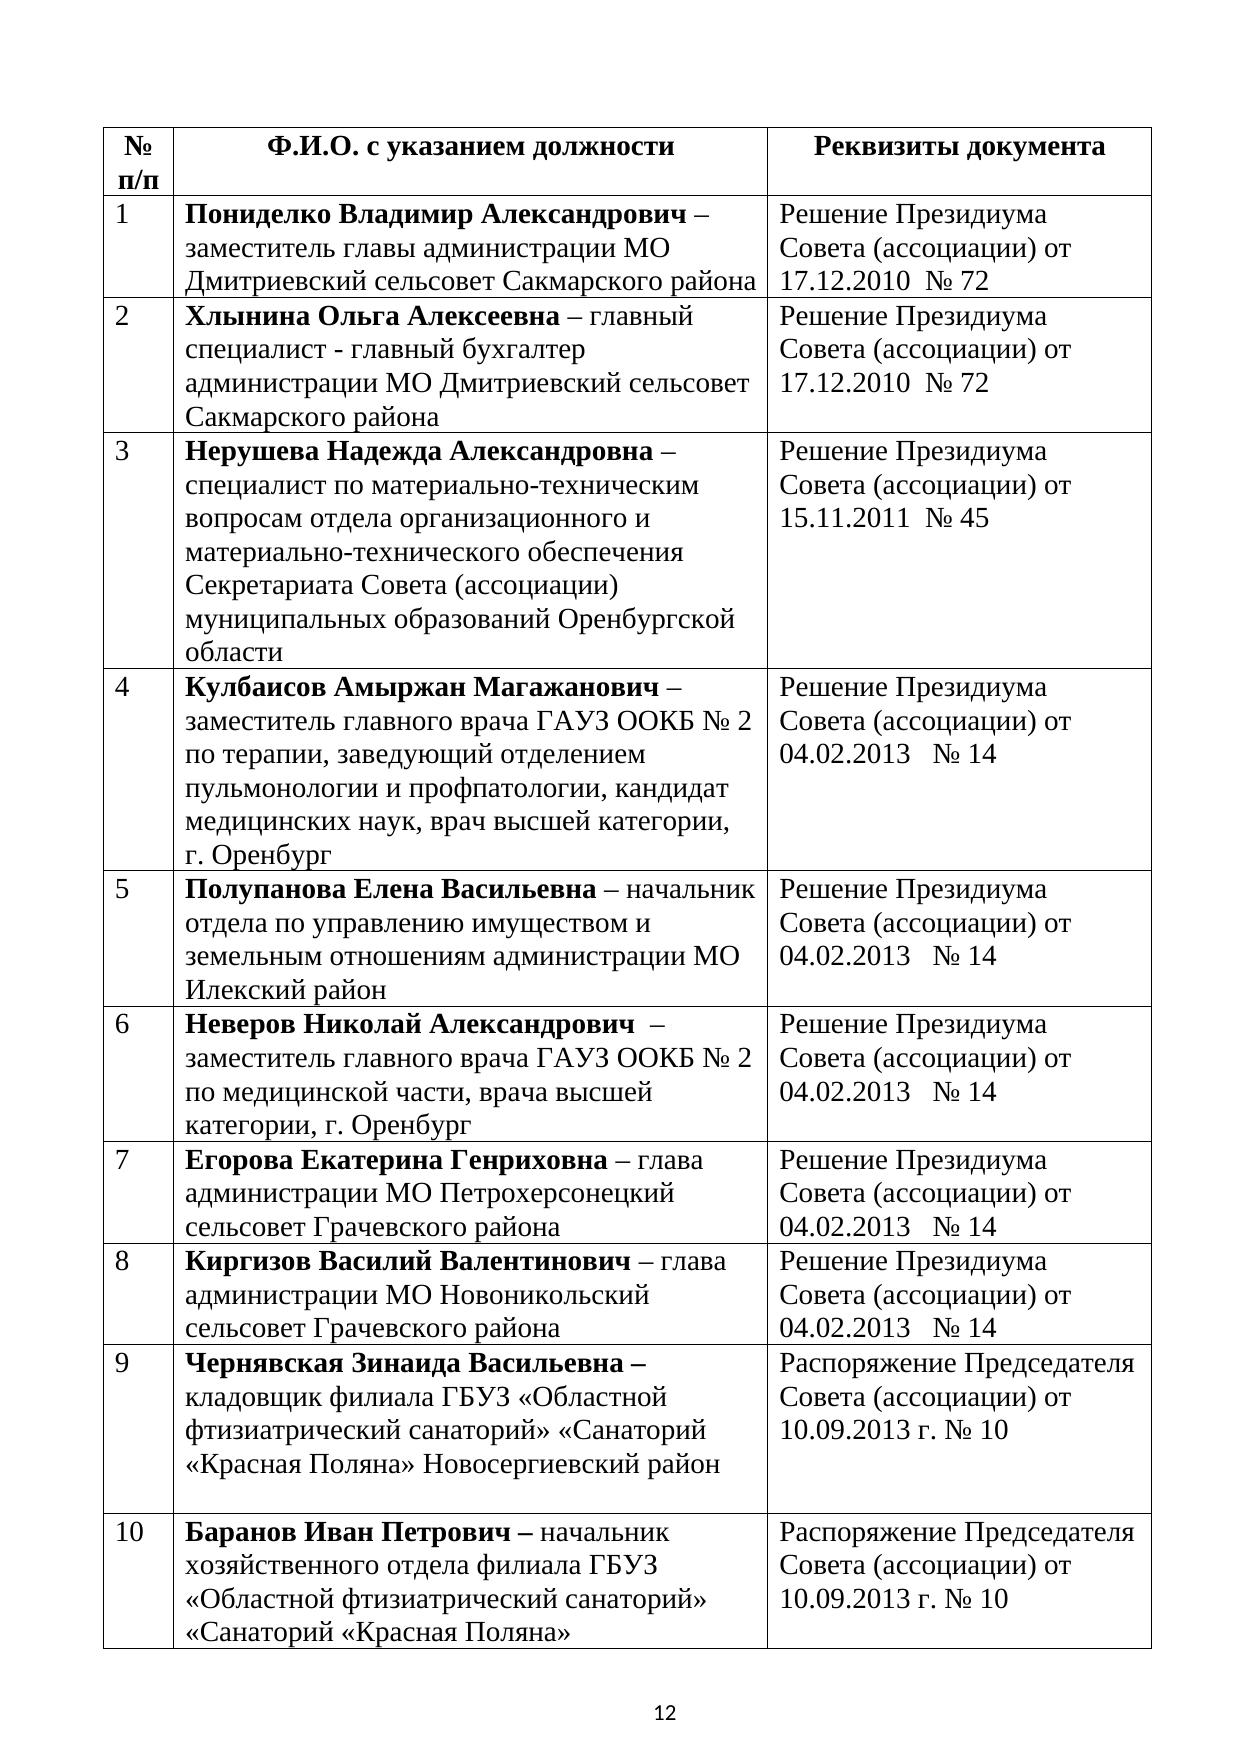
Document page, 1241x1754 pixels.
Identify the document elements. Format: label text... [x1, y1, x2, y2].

table_cell Решение Президиума Совета (ассоциации) от 17.12.2010 № 72 [768, 298, 1151, 432]
table_cell Егорова Екатерина Генриховна – глава администрации МО Петрохерсонецкий сельсовет Грачевского района [174, 1142, 767, 1242]
table_header Реквизиты документа [768, 128, 1151, 195]
table_cell Хлынина Ольга Алексеевна – главный специалист - главный бухгалтер администрации МО Дмитриевский сельсовет Сакмарского района [174, 298, 767, 432]
table_cell 10 [104, 1514, 173, 1648]
table_cell 1 [104, 196, 173, 297]
table_cell Решение Президиума Совета (ассоциации) от 04.02.2013 № 14 [768, 1007, 1151, 1141]
table_cell Чернявская Зинаида Васильевна – кладовщик филиала ГБУЗ «Областной фтизиатрический санаторий» «Санаторий «Красная Поляна» Новосергиевский район [174, 1345, 767, 1513]
table_cell 3 [104, 433, 173, 668]
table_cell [174, 1514, 767, 1648]
table_cell Решение Президиума Совета (ассоциации) от 04.02.2013 № 14 [768, 871, 1151, 1006]
table_header № п/п [104, 128, 173, 195]
table_cell Неверов Николай Александрович – заместитель главного врача ГАУЗ ООКБ № 2 по медицинской части, врача высшей категории, г. Оренбург [174, 1007, 767, 1141]
table_cell Решение Президиума Совета (ассоциации) от 17.12.2010 № 72 [768, 196, 1151, 297]
table_cell 4 [104, 669, 173, 870]
table_cell 8 [104, 1244, 173, 1344]
table_cell Решение Президиума Совета (ассоциации) от 04.02.2013 № 14 [768, 669, 1151, 870]
table_cell Решение Президиума Совета (ассоциации) от 04.02.2013 № 14 [768, 1142, 1151, 1242]
table_cell 6 [104, 1007, 173, 1141]
table_cell Полупанова Елена Васильевна – начальник отдела по управлению имуществом и земельным отношениям администрации МО Илекский район [174, 871, 767, 1006]
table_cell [768, 1514, 1151, 1648]
table_cell 2 [104, 298, 173, 432]
table_cell Киргизов Василий Валентинович – глава администрации МО Новоникольский сельсовет Грачевского района [174, 1244, 767, 1344]
table_cell 5 [104, 871, 173, 1006]
table_cell Пониделко Владимир Александрович – заместитель главы администрации МО Дмитриевский сельсовет Сакмарского района [174, 196, 767, 297]
table_cell 7 [104, 1142, 173, 1242]
table_cell Решение Президиума Совета (ассоциации) от 04.02.2013 № 14 [768, 1244, 1151, 1344]
table_cell Кулбаисов Амыржан Магажанович – заместитель главного врача ГАУЗ ООКБ № 2 по терапии, заведующий отделением пульмонологии и профпатологии, кандидат медицинских наук, врач высшей категории, г. Оренбург [174, 669, 767, 870]
table_cell Распоряжение Председателя Совета (ассоциации) от 10.09.2013 г. № 10 [768, 1345, 1151, 1513]
table_header Ф.И.О. с указанием должности [174, 128, 767, 195]
table_cell Нерушева Надежда Александровна – специалист по материально-техническим вопросам отдела организационного и материально-технического обеспечения Секретариата Совета (ассоциации) муниципальных образований Оренбургской области [174, 433, 767, 668]
table_cell Решение Президиума Совета (ассоциации) от 15.11.2011 № 45 [768, 433, 1151, 668]
table_cell 9 [104, 1345, 173, 1513]
